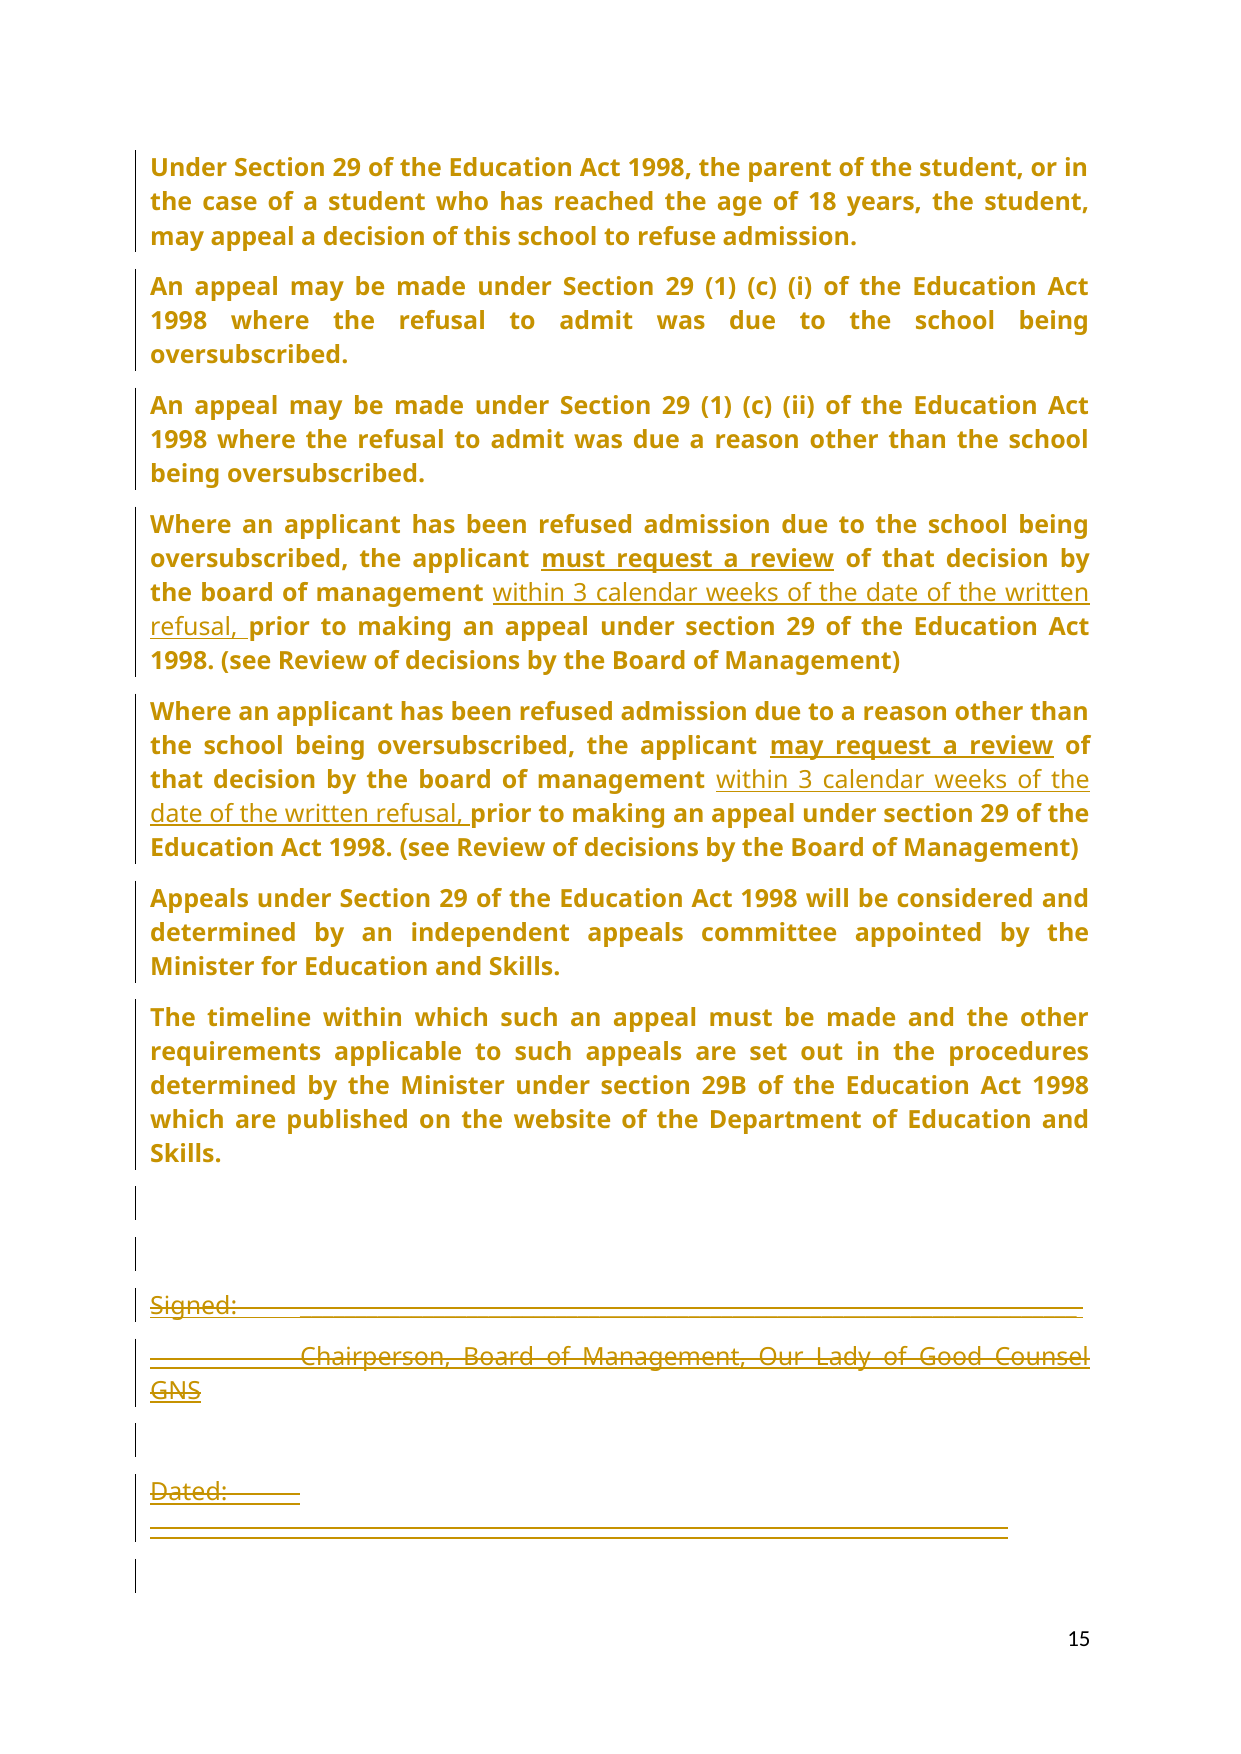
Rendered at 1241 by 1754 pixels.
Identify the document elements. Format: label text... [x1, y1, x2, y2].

text Under Section 29 of the Education Act 1998, the parent of the student, or in the case of a student who has reached the age of 18 years, the student, may appeal a decision of this school to refuse admission. [150, 150, 1090, 252]
text Where an applicant has been refused admission due to the school being oversubscribed, the applicant must request a review of that decision by the board of management prior to making an appeal under section 29 of the Education Act 1998. (see Review of decisions by the Board of Management) [150, 507, 1090, 677]
text Where an applicant has been refused admission due to a reason other than the school being oversubscribed, the applicant may request a review of that decision by the board of management prior to making an appeal under section 29 of the Education Act 1998. (see Review of decisions by the Board of Management) [150, 693, 1090, 864]
text An appeal may be made under Section 29 (1) (c) (i) of the Education Act 1998 where the refusal to admit was due to the school being oversubscribed. [150, 269, 1090, 371]
text The timeline within which such an appeal must be made and the other requirements applicable to such appeals are set out in the procedures determined by the Minister under section 29B of the Education Act 1998 which are published on the website of the Department of Education and Skills. [150, 999, 1090, 1170]
text An appeal may be made under Section 29 (1) (c) (ii) of the Education Act 1998 where the refusal to admit was due a reason other than the school being oversubscribed. [150, 388, 1090, 490]
text Appeals under Section 29 of the Education Act 1998 will be considered and determined by an independent appeals committee appointed by the Minister for Education and Skills. [150, 881, 1090, 983]
